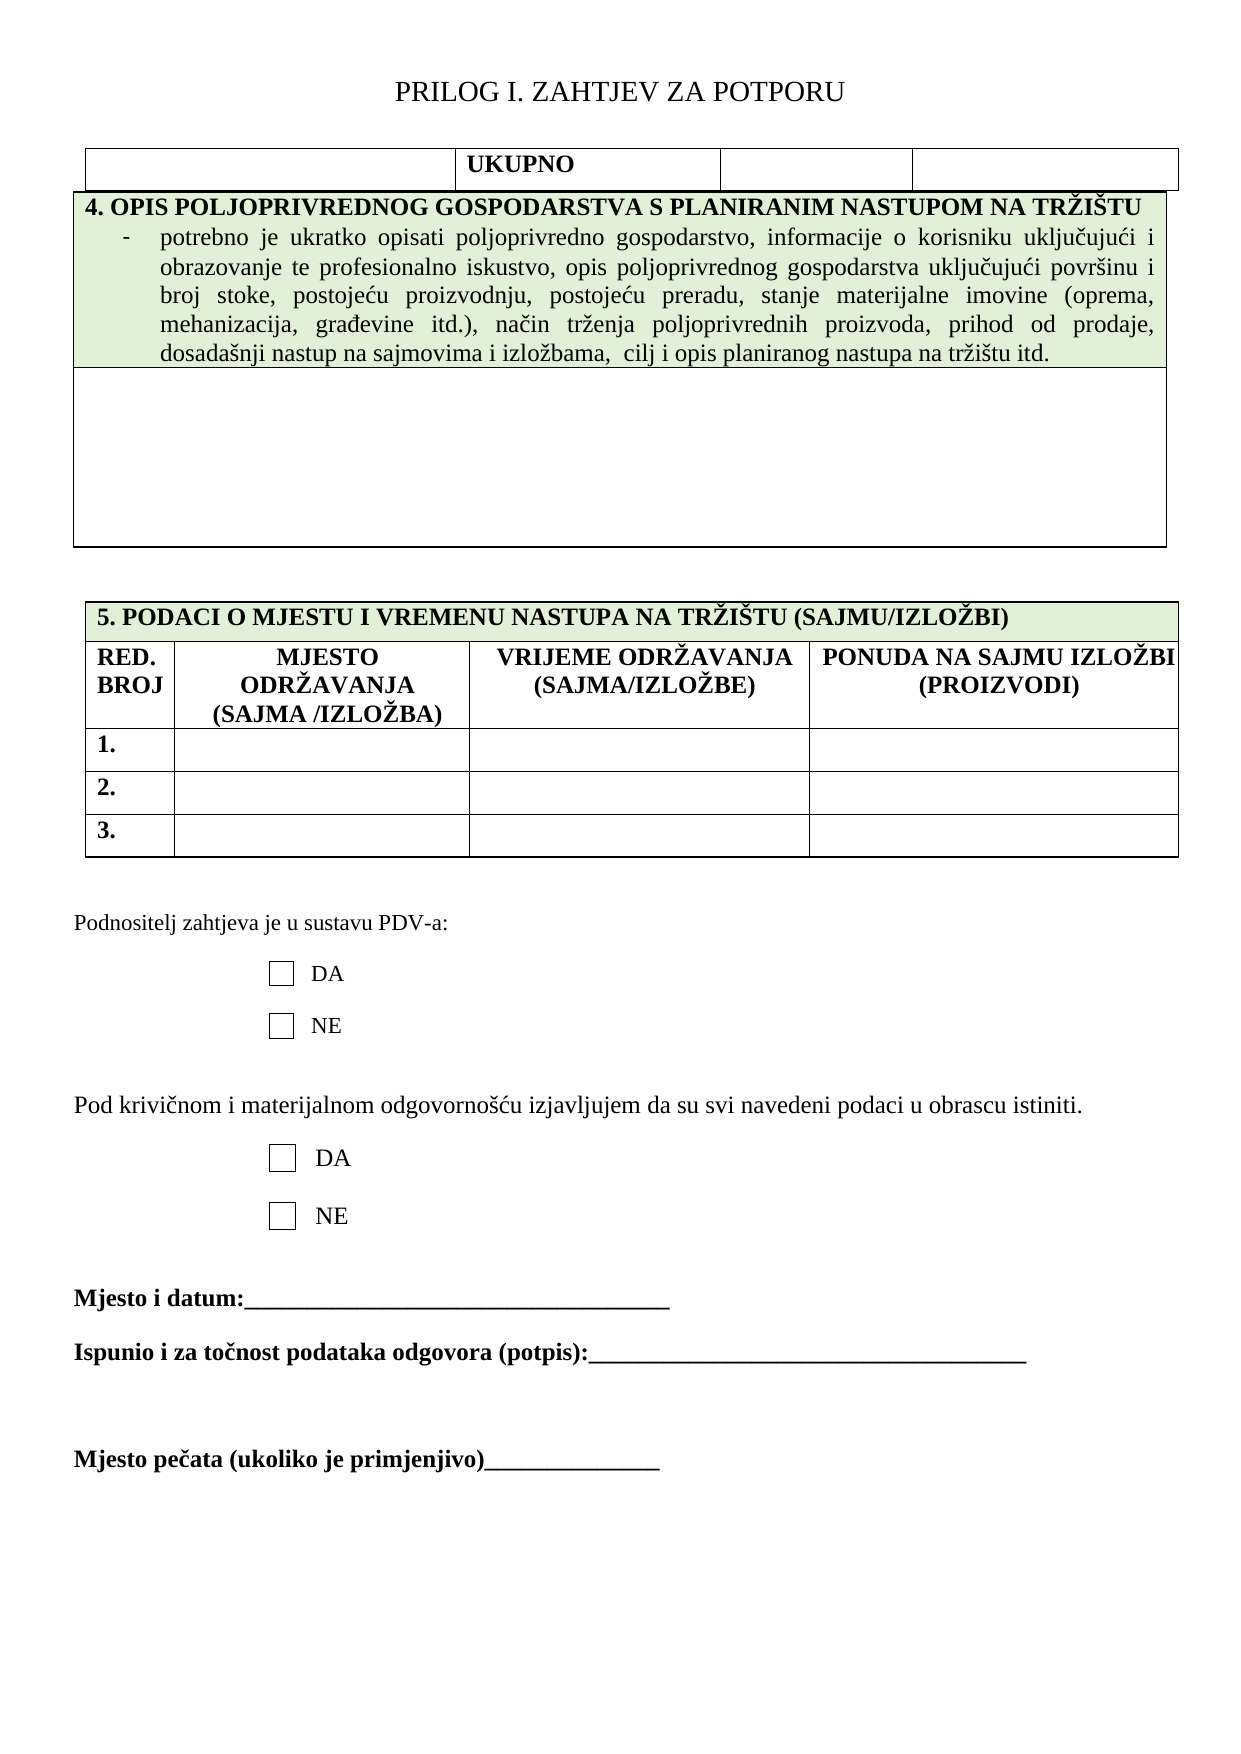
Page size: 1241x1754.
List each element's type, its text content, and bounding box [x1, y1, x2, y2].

table_cell 2. [86, 772, 174, 814]
text DA [260, 1143, 1093, 1172]
text Podnositelj zahtjeva je u sustavu PDV-a: [74, 908, 1093, 935]
table_cell [86, 149, 455, 190]
table_cell [175, 729, 469, 771]
table_cell VRIJEME ODRŽAVANJA (SAJMA/IZLOŽBE) [470, 642, 809, 728]
text Mjesto i datum:__________________________________ [74, 1283, 1093, 1312]
table_cell UKUPNO [456, 149, 720, 190]
table_cell MJESTO ODRŽAVANJA (SAJMA /IZLOŽBA) [175, 642, 469, 728]
table_cell [810, 815, 1178, 856]
table_header 4. OPIS POLJOPRIVREDNOG GOSPODARSTVA S PLANIRANIM NASTUPOM NA TRŽIŠTU potrebno je ukratko opisati poljoprivredno gospodarstvo, informacije o korisniku uključujući i obrazovanje te profesionalno iskustvo, opis poljoprivrednog gospodarstva uključujući površinu i broj stoke, postojeću proizvodnju, postojeću preradu, stanje materijalne imovine (oprema, mehanizacija, građevine itd.), način trženja poljoprivrednih proizvoda, prihod od prodaje, dosadašnji nastup na sajmovima i izložbama, cilj i opis planiranog nastupa na tržištu itd. [74, 193, 1166, 367]
table_cell [470, 815, 809, 856]
table_cell [810, 772, 1178, 814]
table_cell PONUDA NA SAJMU IZLOŽBI (PROIZVODI) [810, 642, 1178, 728]
text NE [252, 1201, 1093, 1230]
table_cell [74, 368, 1166, 546]
text Pod krivičnom i materijalnom odgovornošću izjavljujem da su svi navedeni podaci u obrascu istiniti. [74, 1090, 1093, 1118]
table_cell 3. [86, 815, 174, 856]
text Ispunio i za točnost podataka odgovora (potpis):___________________________________ [74, 1337, 1093, 1365]
table_cell [913, 149, 1178, 190]
text Mjesto pečata (ukoliko je primjenjivo)______________ [74, 1444, 1093, 1473]
table_cell [175, 815, 469, 856]
table_cell [810, 729, 1178, 771]
table_cell [470, 772, 809, 814]
table_cell 1. [86, 729, 174, 771]
table_cell RED. BROJ [86, 642, 174, 728]
table_cell [470, 729, 809, 771]
text DA [260, 959, 1093, 986]
table_cell [721, 149, 912, 190]
text NE [252, 1012, 1093, 1039]
table_header 5. PODACI O MJESTU I VREMENU NASTUPA NA TRŽIŠTU (SAJMU/IZLOŽBI) [86, 603, 1178, 641]
table_cell [175, 772, 469, 814]
